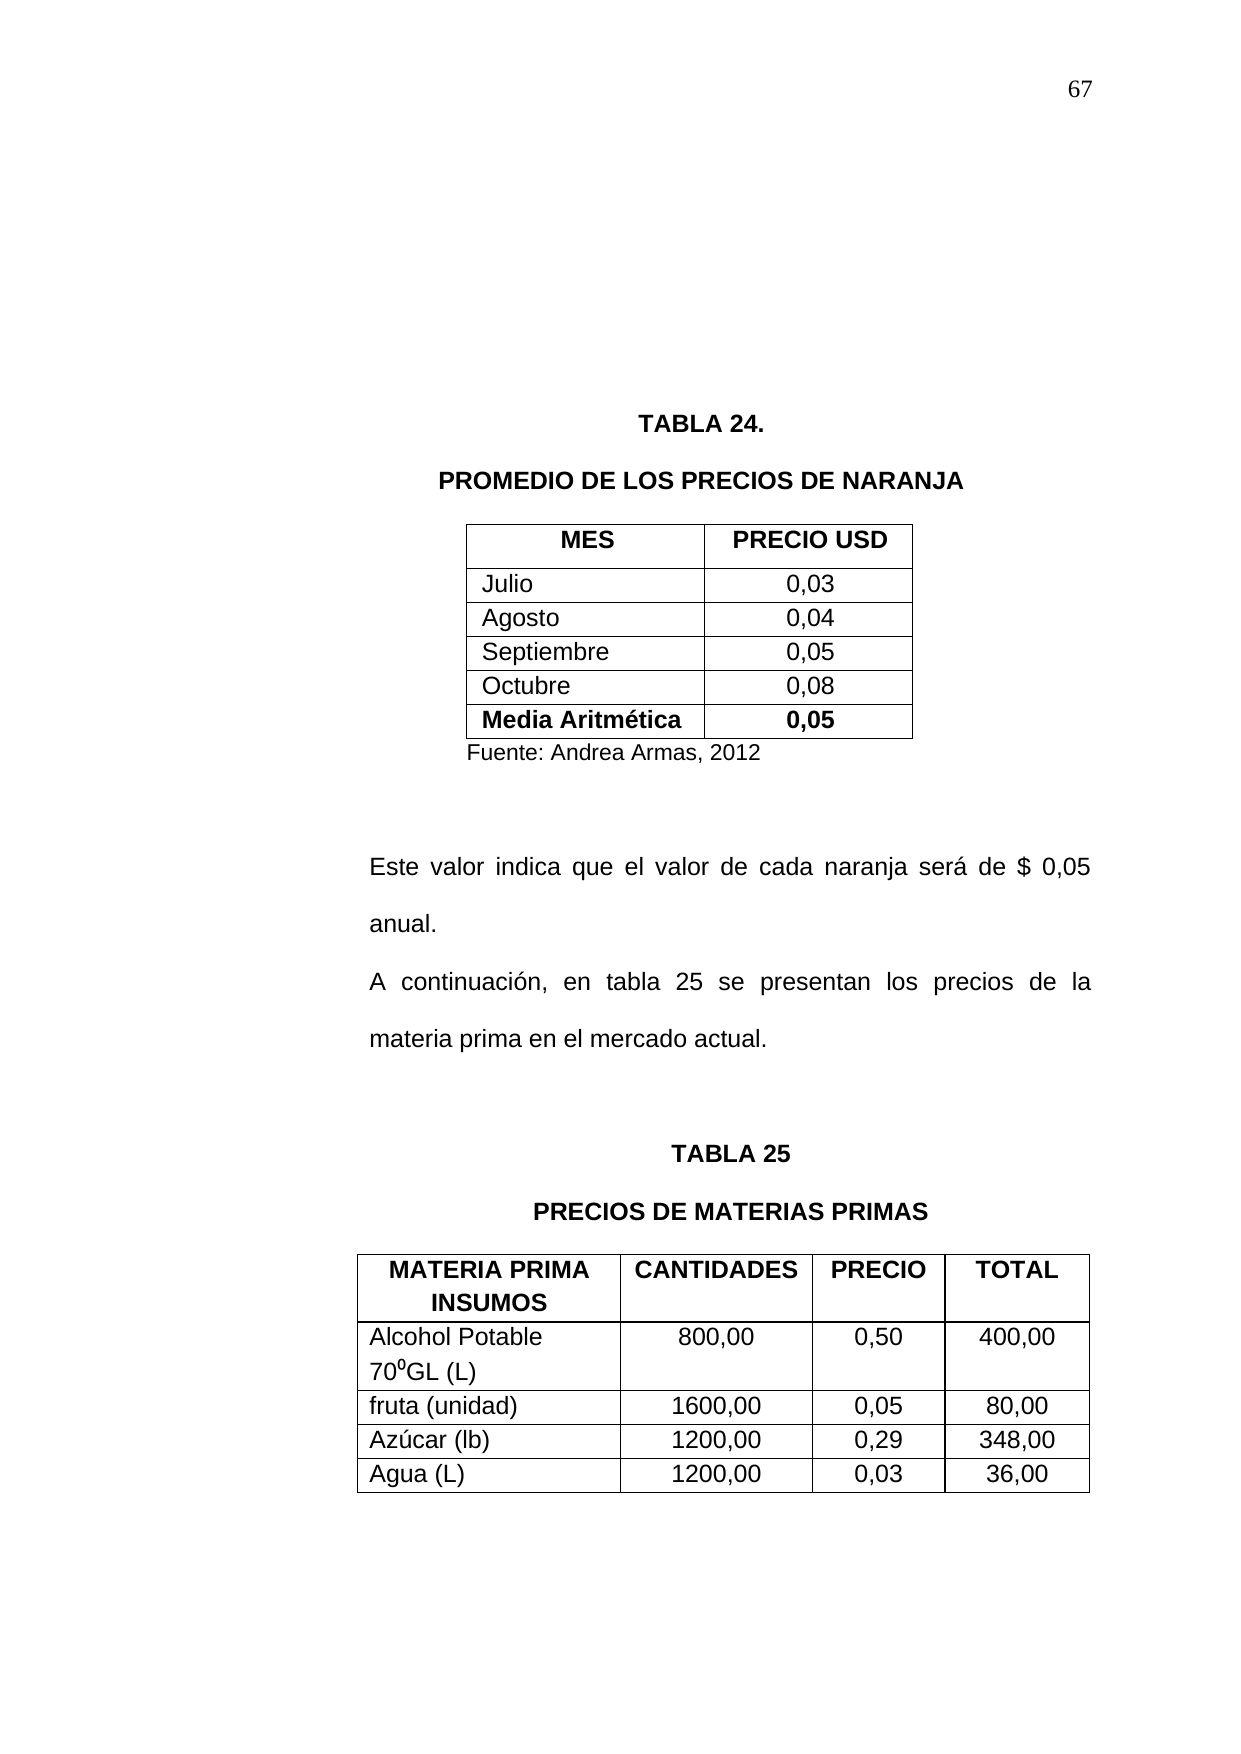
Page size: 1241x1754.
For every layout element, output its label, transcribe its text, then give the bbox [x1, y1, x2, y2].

text A continuación, en tabla 25 se presentan los precios de la materia prima en el mercado actual. [369, 967, 1092, 1053]
table_cell fruta (unidad) [358, 1391, 620, 1424]
table_header PRECIO USD [705, 525, 912, 568]
table_cell 80,00 [946, 1391, 1089, 1424]
table_header TOTAL [946, 1255, 1089, 1321]
text TABLA 25 [369, 1139, 1092, 1168]
table_cell 400,00 [946, 1323, 1089, 1390]
table_header PRECIO [813, 1255, 944, 1321]
table_cell 36,00 [946, 1459, 1089, 1492]
table_cell 1600,00 [621, 1391, 812, 1424]
table_cell Azúcar (lb) [358, 1425, 620, 1458]
text TABLA 24. [310, 409, 1092, 437]
table_cell Agua (L) [358, 1459, 620, 1492]
table_cell 1200,00 [621, 1459, 812, 1492]
table_cell 0,03 [813, 1459, 944, 1492]
table_cell Octubre [467, 671, 704, 704]
text PRECIOS DE MATERIAS PRIMAS [369, 1197, 1092, 1226]
table_cell 0,05 [705, 637, 912, 670]
table_cell 0,05 [813, 1391, 944, 1424]
table_cell Septiembre [467, 637, 704, 670]
table_cell Agosto [467, 603, 704, 636]
text Fuente: Andrea Armas, 2012 [369, 739, 1092, 766]
table_cell 800,00 [621, 1323, 812, 1390]
table_cell 0,50 [813, 1323, 944, 1390]
table_cell Julio [467, 569, 704, 602]
table_cell Alcohol Potable 70⁰GL (L) [358, 1323, 620, 1390]
table_header MES [467, 525, 704, 568]
table_cell 0,29 [813, 1425, 944, 1458]
table_header MATERIA PRIMA INSUMOS [358, 1255, 620, 1321]
text Este valor indica que el valor de cada naranja será de $ 0,05 anual. [369, 852, 1092, 938]
table_cell Media Aritmética [467, 705, 704, 738]
table_cell 348,00 [946, 1425, 1089, 1458]
text PROMEDIO DE LOS PRECIOS DE NARANJA [310, 466, 1092, 495]
table_cell 0,08 [705, 671, 912, 704]
table_header CANTIDADES [621, 1255, 812, 1321]
table_cell 0,03 [705, 569, 912, 602]
table_cell 1200,00 [621, 1425, 812, 1458]
table_cell 0,05 [705, 705, 912, 738]
table_cell 0,04 [705, 603, 912, 636]
